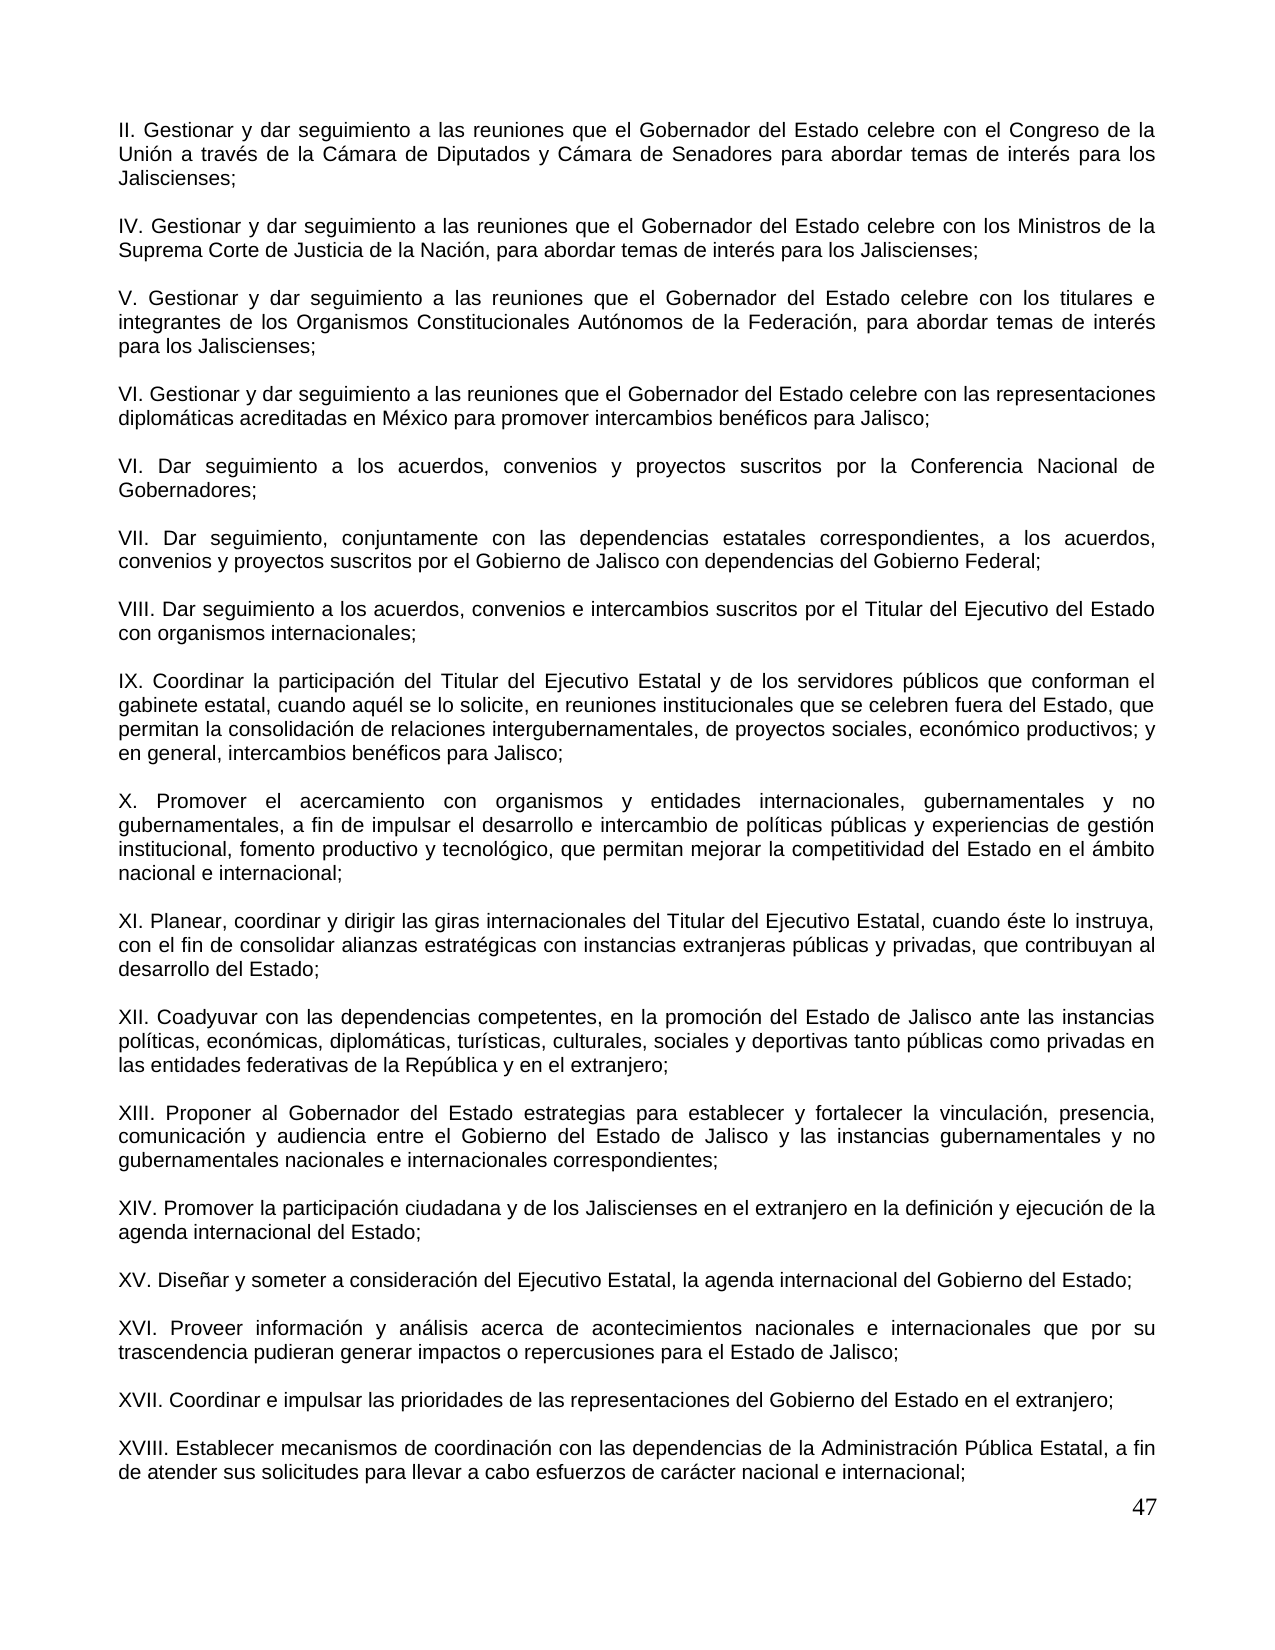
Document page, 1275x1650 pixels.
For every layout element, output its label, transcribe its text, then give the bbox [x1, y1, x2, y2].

list VI. Gestionar y dar seguimiento a las reuniones que el Gobernador del Estado celebre con las representaciones diplomáticas acreditadas en México para promover intercambios benéficos para Jalisco; [118, 382, 1157, 429]
list II. Gestionar y dar seguimiento a las reuniones que el Gobernador del Estado celebre con el Congreso de la Unión a través de la Cámara de Diputados y Cámara de Senadores para abordar temas de interés para los Jaliscienses; [118, 118, 1157, 190]
list XI. Planear, coordinar y dirigir las giras internacionales del Titular del Ejecutivo Estatal, cuando éste lo instruya, con el fin de consolidar alianzas estratégicas con instancias extranjeras públicas y privadas, que contribuyan al desarrollo del Estado; [118, 909, 1157, 981]
list XVI. Proveer información y análisis acerca de acontecimientos nacionales e internacionales que por su trascendencia pudieran generar impactos o repercusiones para el Estado de Jalisco; [118, 1316, 1157, 1364]
list IV. Gestionar y dar seguimiento a las reuniones que el Gobernador del Estado celebre con los Ministros de la Suprema Corte de Justicia de la Nación, para abordar temas de interés para los Jaliscienses; [118, 214, 1157, 262]
list VI. Dar seguimiento a los acuerdos, convenios y proyectos suscritos por la Conferencia Nacional de Gobernadores; [118, 453, 1157, 501]
list XVIII. Establecer mecanismos de coordinación con las dependencias de la Administración Pública Estatal, a fin de atender sus solicitudes para llevar a cabo esfuerzos de carácter nacional e internacional; [118, 1436, 1157, 1484]
list IX. Coordinar la participación del Titular del Ejecutivo Estatal y de los servidores públicos que conforman el gabinete estatal, cuando aquél se lo solicite, en reuniones institucionales que se celebren fuera del Estado, que permitan la consolidación de relaciones intergubernamentales, de proyectos sociales, económico productivos; y en general, intercambios benéficos para Jalisco; [118, 669, 1157, 765]
list XIII. Proponer al Gobernador del Estado estrategias para establecer y fortalecer la vinculación, presencia, comunicación y audiencia entre el Gobierno del Estado de Jalisco y las instancias gubernamentales y no gubernamentales nacionales e internacionales correspondientes; [118, 1100, 1157, 1172]
list X. Promover el acercamiento con organismos y entidades internacionales, gubernamentales y no gubernamentales, a fin de impulsar el desarrollo e intercambio de políticas públicas y experiencias de gestión institucional, fomento productivo y tecnológico, que permitan mejorar la competitividad del Estado en el ámbito nacional e internacional; [118, 789, 1157, 885]
list XII. Coadyuvar con las dependencias competentes, en la promoción del Estado de Jalisco ante las instancias políticas, económicas, diplomáticas, turísticas, culturales, sociales y deportivas tanto públicas como privadas en las entidades federativas de la República y en el extranjero; [118, 1004, 1157, 1076]
list XVII. Coordinar e impulsar las prioridades de las representaciones del Gobierno del Estado en el extranjero; [118, 1388, 1157, 1412]
list XV. Diseñar y someter a consideración del Ejecutivo Estatal, la agenda internacional del Gobierno del Estado; [118, 1268, 1157, 1292]
list XIV. Promover la participación ciudadana y de los Jaliscienses en el extranjero en la definición y ejecución de la agenda internacional del Estado; [118, 1196, 1157, 1244]
list VII. Dar seguimiento, conjuntamente con las dependencias estatales correspondientes, a los acuerdos, convenios y proyectos suscritos por el Gobierno de Jalisco con dependencias del Gobierno Federal; [118, 525, 1157, 573]
list V. Gestionar y dar seguimiento a las reuniones que el Gobernador del Estado celebre con los titulares e integrantes de los Organismos Constitucionales Autónomos de la Federación, para abordar temas de interés para los Jaliscienses; [118, 286, 1157, 358]
list VIII. Dar seguimiento a los acuerdos, convenios e intercambios suscritos por el Titular del Ejecutivo del Estado con organismos internacionales; [118, 597, 1157, 645]
